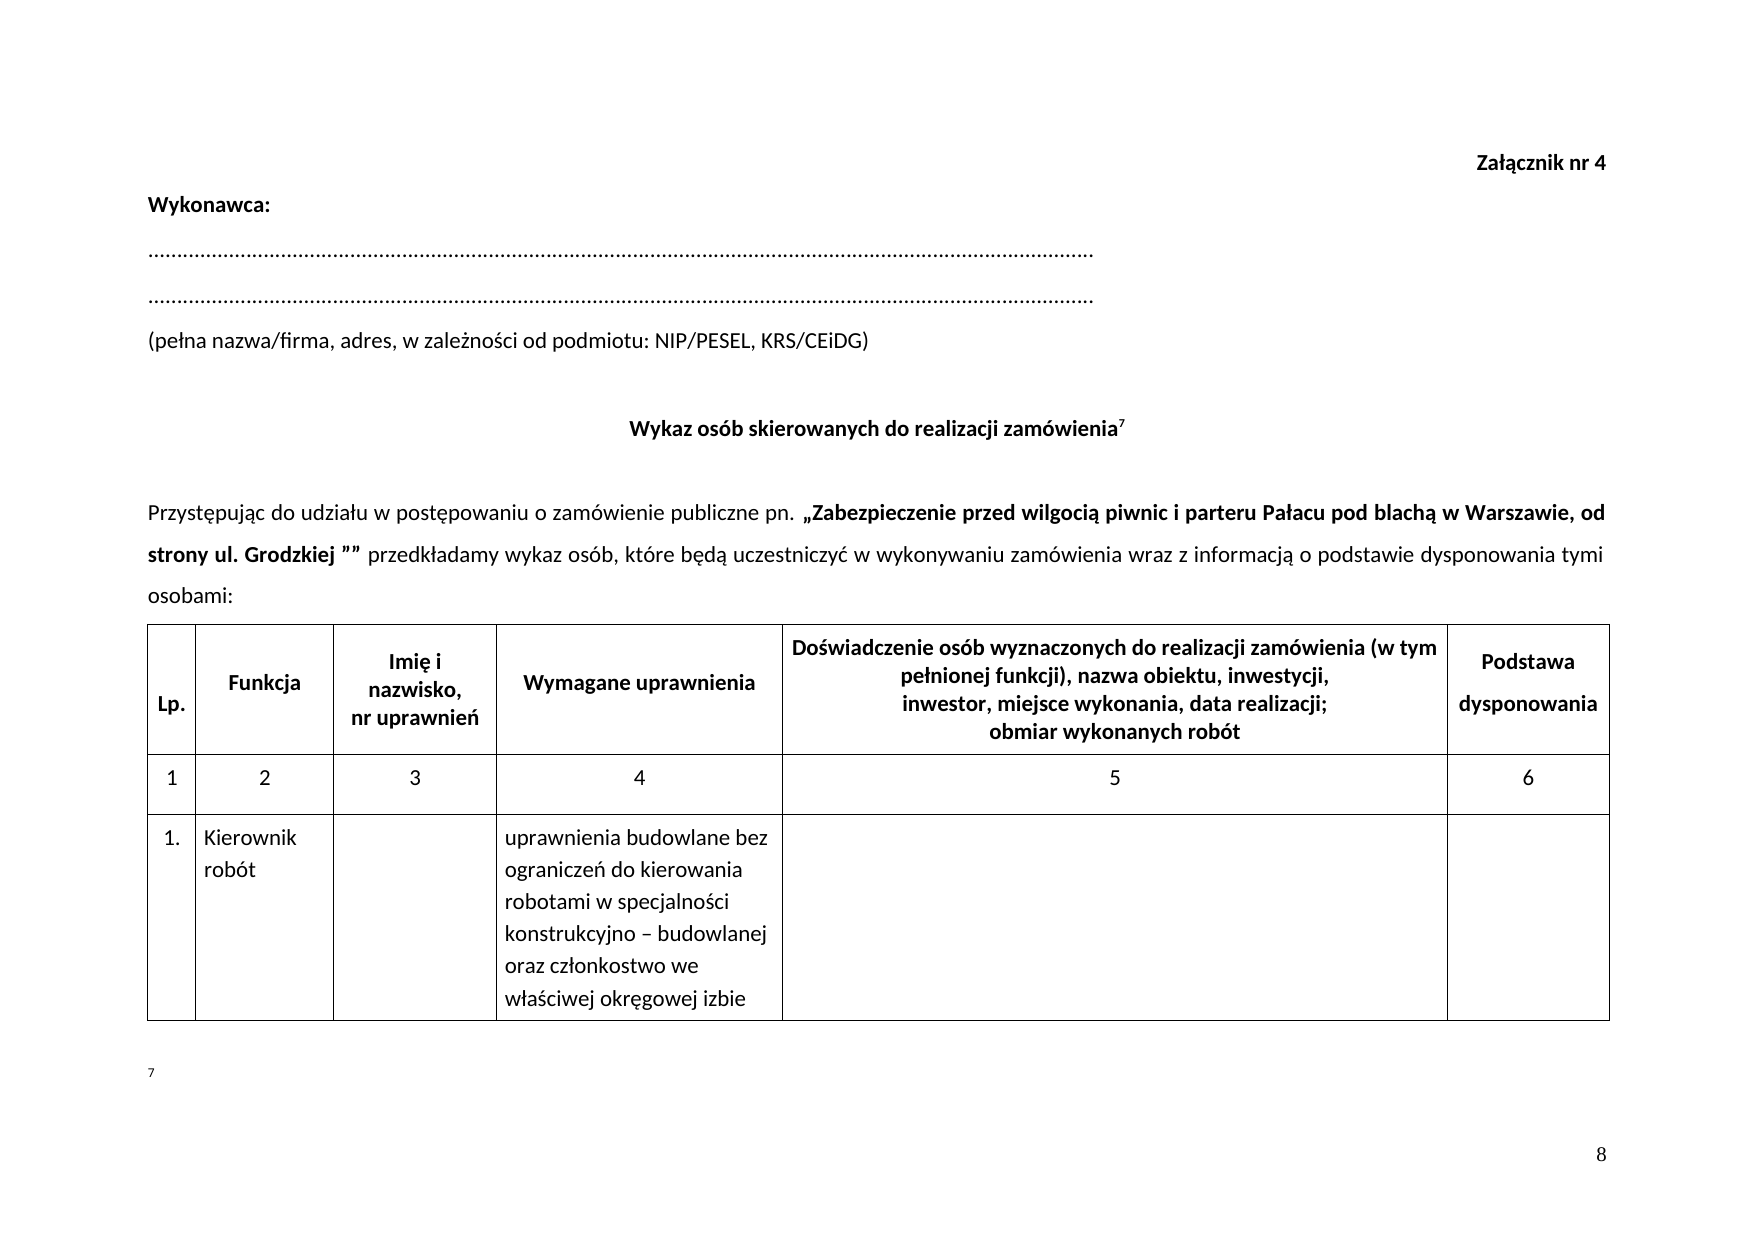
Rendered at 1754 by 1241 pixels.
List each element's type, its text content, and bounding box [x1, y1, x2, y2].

table_header Lp. [148, 625, 195, 753]
text .................................................................................................................................................................... [148, 281, 1606, 309]
table_cell [334, 815, 496, 1020]
table_header Imię i nazwisko, nr uprawnień [334, 625, 496, 753]
table_cell 6 [1448, 755, 1609, 813]
text Załącznik nr 4 [148, 148, 1606, 176]
table_cell 1. [148, 815, 195, 1020]
table_cell 4 [497, 755, 782, 813]
table_cell [1448, 815, 1609, 1020]
text Wykaz osób skierowanych do realizacji zamówienia [148, 414, 1606, 442]
table_cell Kierownik robót [196, 815, 333, 1020]
table_cell 5 [783, 755, 1447, 813]
text (pełna nazwa/firma, adres, w zależności od podmiotu: NIP/PESEL, KRS/CEiDG) [148, 326, 1606, 354]
text Wykonawca: [148, 190, 1606, 218]
table_cell [783, 815, 1447, 1020]
table_header Doświadczenie osób wyznaczonych do realizacji zamówienia (w tym pełnionej funkcji), nazwa obiektu, inwestycji, inwestor, miejsce wykonania, data realizacji; obmiar wykonanych robót [783, 625, 1447, 753]
table_cell 3 [334, 755, 496, 813]
table_header Podstawa dysponowania [1448, 625, 1609, 753]
text Przystępując do udziału w postępowaniu o zamówienie publiczne pn. „Zabezpieczenie przed wilgocią piwnic i parteru Pałacu pod blachą w Warszawie, od strony ul. Grodzkiej ”” przedkładamy wykaz osób, które będą uczestniczyć w wykonywaniu zamówienia wraz z informacją o podstawie dysponowania tymi osobami: [148, 498, 1606, 610]
table_cell 2 [196, 755, 333, 813]
table_header Wymagane uprawnienia [497, 625, 782, 753]
text .................................................................................................................................................................... [148, 235, 1606, 263]
table_header Funkcja [196, 625, 333, 753]
table_cell 1 [148, 755, 195, 813]
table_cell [497, 815, 782, 1020]
